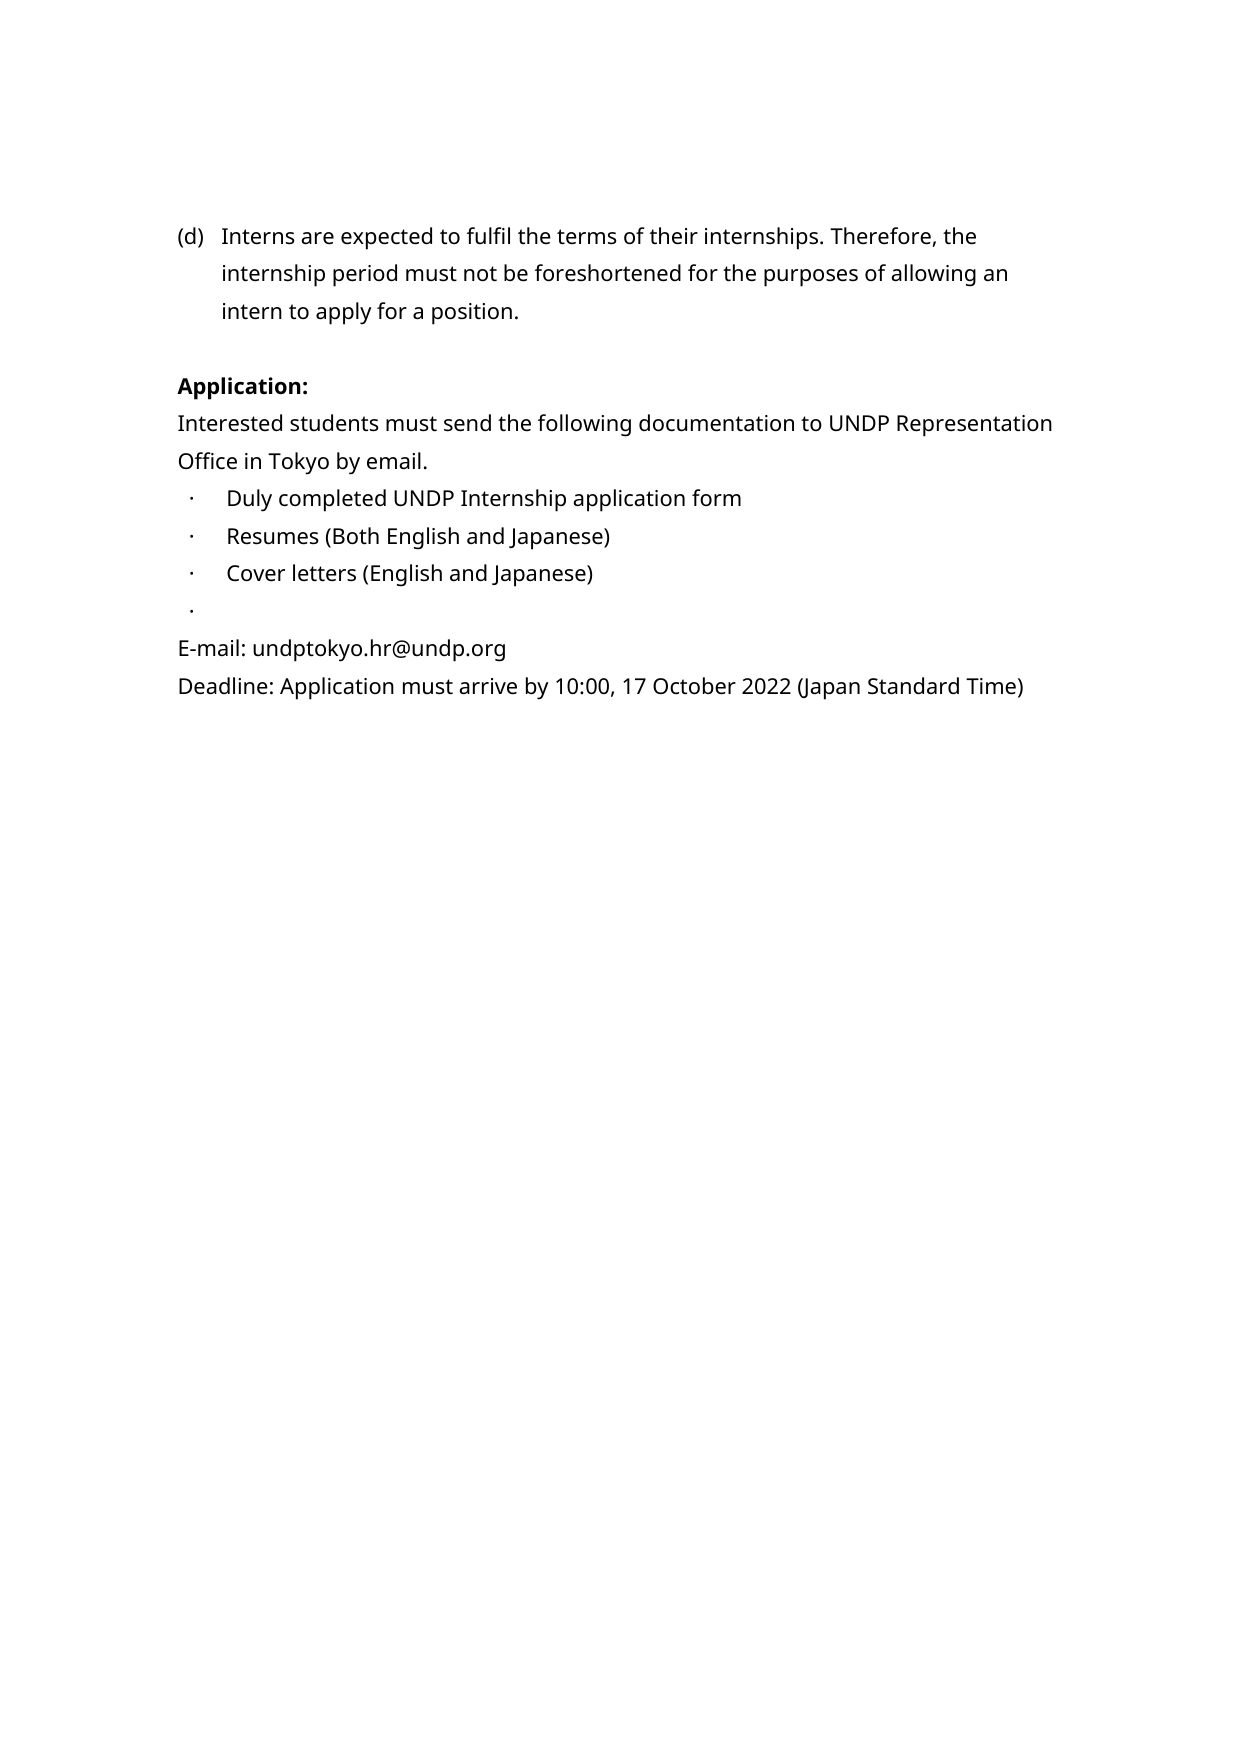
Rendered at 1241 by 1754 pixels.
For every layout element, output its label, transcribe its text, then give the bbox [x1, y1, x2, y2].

list Duly completed UNDP Internship application form [188, 479, 1063, 517]
text E-mail: undptokyo.hr@undp.org [177, 629, 1063, 667]
text Deadline: Application must arrive by 10:00, 17 October 2022 (Japan Standard Time) [177, 667, 1063, 704]
text Interested students must send the following documentation to UNDP Representation Office in Tokyo by email. [177, 404, 1063, 479]
list Cover letters (English and Japanese) [188, 554, 1063, 592]
list Resumes (Both English and Japanese) [188, 517, 1063, 554]
list Interns are expected to fulfil the terms of their internships. Therefore, the internship period must not be foreshortened for the purposes of allowing an intern to apply for a position. [177, 217, 1063, 329]
text Application: [177, 367, 1063, 404]
